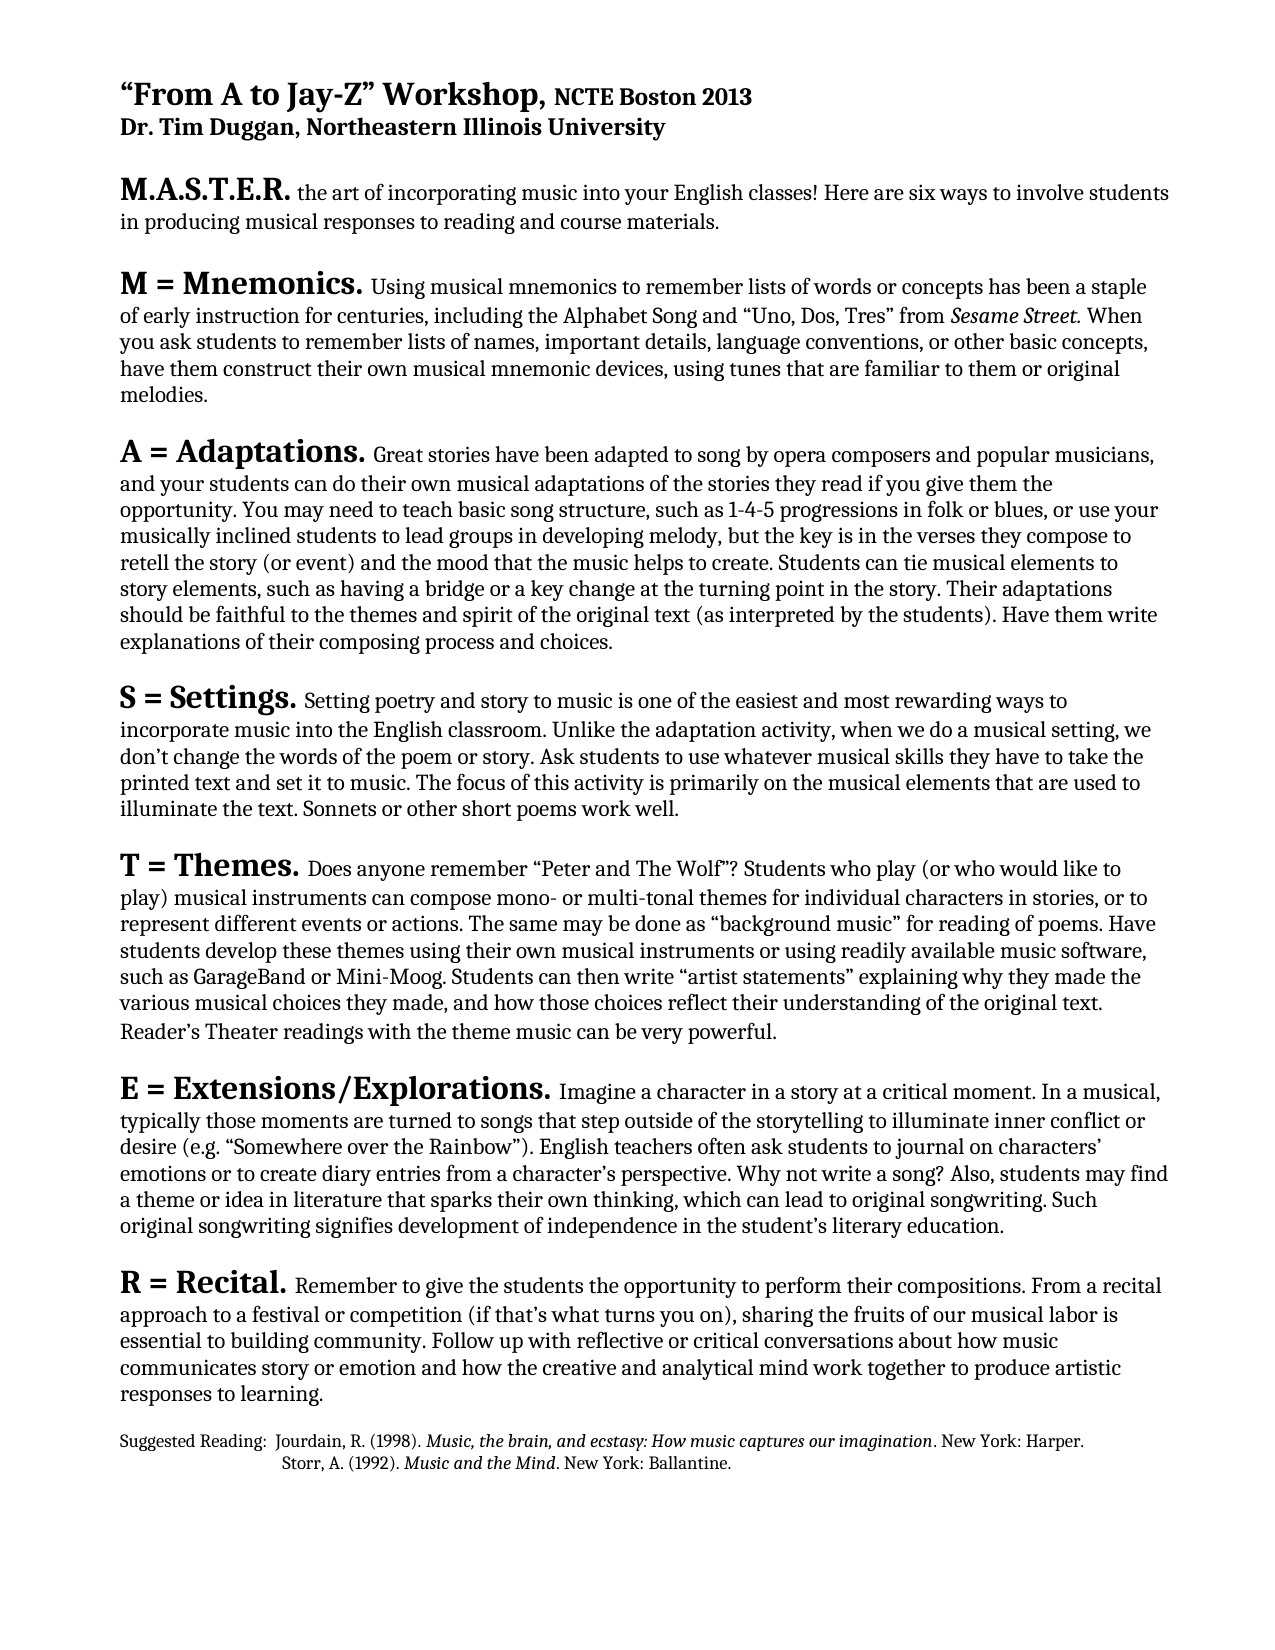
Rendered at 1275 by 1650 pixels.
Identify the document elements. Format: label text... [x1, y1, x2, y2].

text M = Mnemonics. Using musical mnemonics to remember lists of words or concepts has been a staple of early instruction for centuries, including the Alphabet Song and “Uno, Dos, Tres” from Sesame Street. When you ask students to remember lists of names, important details, language conventions, or other basic concepts, have them construct their own musical mnemonic devices, using tunes that are familiar to them or original melodies. [120, 264, 1170, 408]
text “From A to Jay-Z” Workshop, NCTE Boston 2013 [120, 75, 1170, 113]
text R = Recital. Remember to give the students the opportunity to perform their compositions. From a recital approach to a festival or competition (if that’s what turns you on), sharing the fruits of our musical labor is essential to building community. Follow up with reflective or critical conversations about how music communicates story or emotion and how the creative and analytical mind work together to produce artistic responses to learning. [120, 1263, 1170, 1407]
text E = Extensions/Explorations. Imagine a character in a story at a critical moment. In a musical, typically those moments are turned to songs that step outside of the storytelling to illuminate inner conflict or desire (e.g. “Somewhere over the Rainbow”). English teachers often ask students to journal on characters’ emotions or to create diary entries from a character’s perspective. Why not write a song? Also, students may find a theme or idea in literature that sparks their own thinking, which can lead to original songwriting. Such original songwriting signifies development of independence in the student’s literary education. [120, 1069, 1170, 1239]
text S = Settings. Setting poetry and story to music is one of the easiest and most rewarding ways to incorporate music into the English classroom. Unlike the adaptation activity, when we do a musical setting, we don’t change the words of the poem or story. Ask students to use whatever musical skills they have to take the printed text and set it to music. The focus of this activity is primarily on the musical elements that are used to illuminate the text. Sonnets or other short poems work well. [120, 679, 1170, 822]
text M.A.S.T.E.R. the art of incorporating music into your English classes! Here are six ways to involve students in producing musical responses to reading and course materials. [120, 171, 1170, 236]
text T = Themes. Does anyone remember “Peter and The Wolf”? Students who play (or who would like to play) musical instruments can compose mono- or multi-tonal themes for individual characters in stories, or to represent different events or actions. The same may be done as “background music” for reading of poems. Have students develop these themes using their own musical instruments or using readily available music software, such as GarageBand or Mini-Moog. Students can then write “artist statements” explaining why they made the various musical choices they made, and how those choices reflect their understanding of the original text. Reader’s Theater readings with the theme music can be very powerful. [120, 846, 1170, 1045]
text Storr, A. (1992). Music and the Mind. New York: Ballantine. [120, 1453, 1170, 1474]
text A = Adaptations. Great stories have been adapted to song by opera composers and popular musicians, and your students can do their own musical adaptations of the stories they read if you give them the opportunity. You may need to teach basic song structure, such as 1-4-5 progressions in folk or blues, or use your musically inclined students to lead groups in developing melody, but the key is in the verses they compose to retell the story (or event) and the mood that the music helps to create. Students can tie musical elements to story elements, such as having a bridge or a key change at the turning point in the story. Their adaptations should be faithful to the themes and spirit of the original text (as interpreted by the students). Have them write explanations of their composing process and choices. [120, 432, 1170, 655]
text Dr. Tim Duggan, Northeastern Illinois University [120, 113, 1170, 142]
text Suggested Reading: Jourdain, R. (1998). Music, the brain, and ecstasy: How music captures our imagination. New York: Harper. [120, 1431, 1170, 1453]
